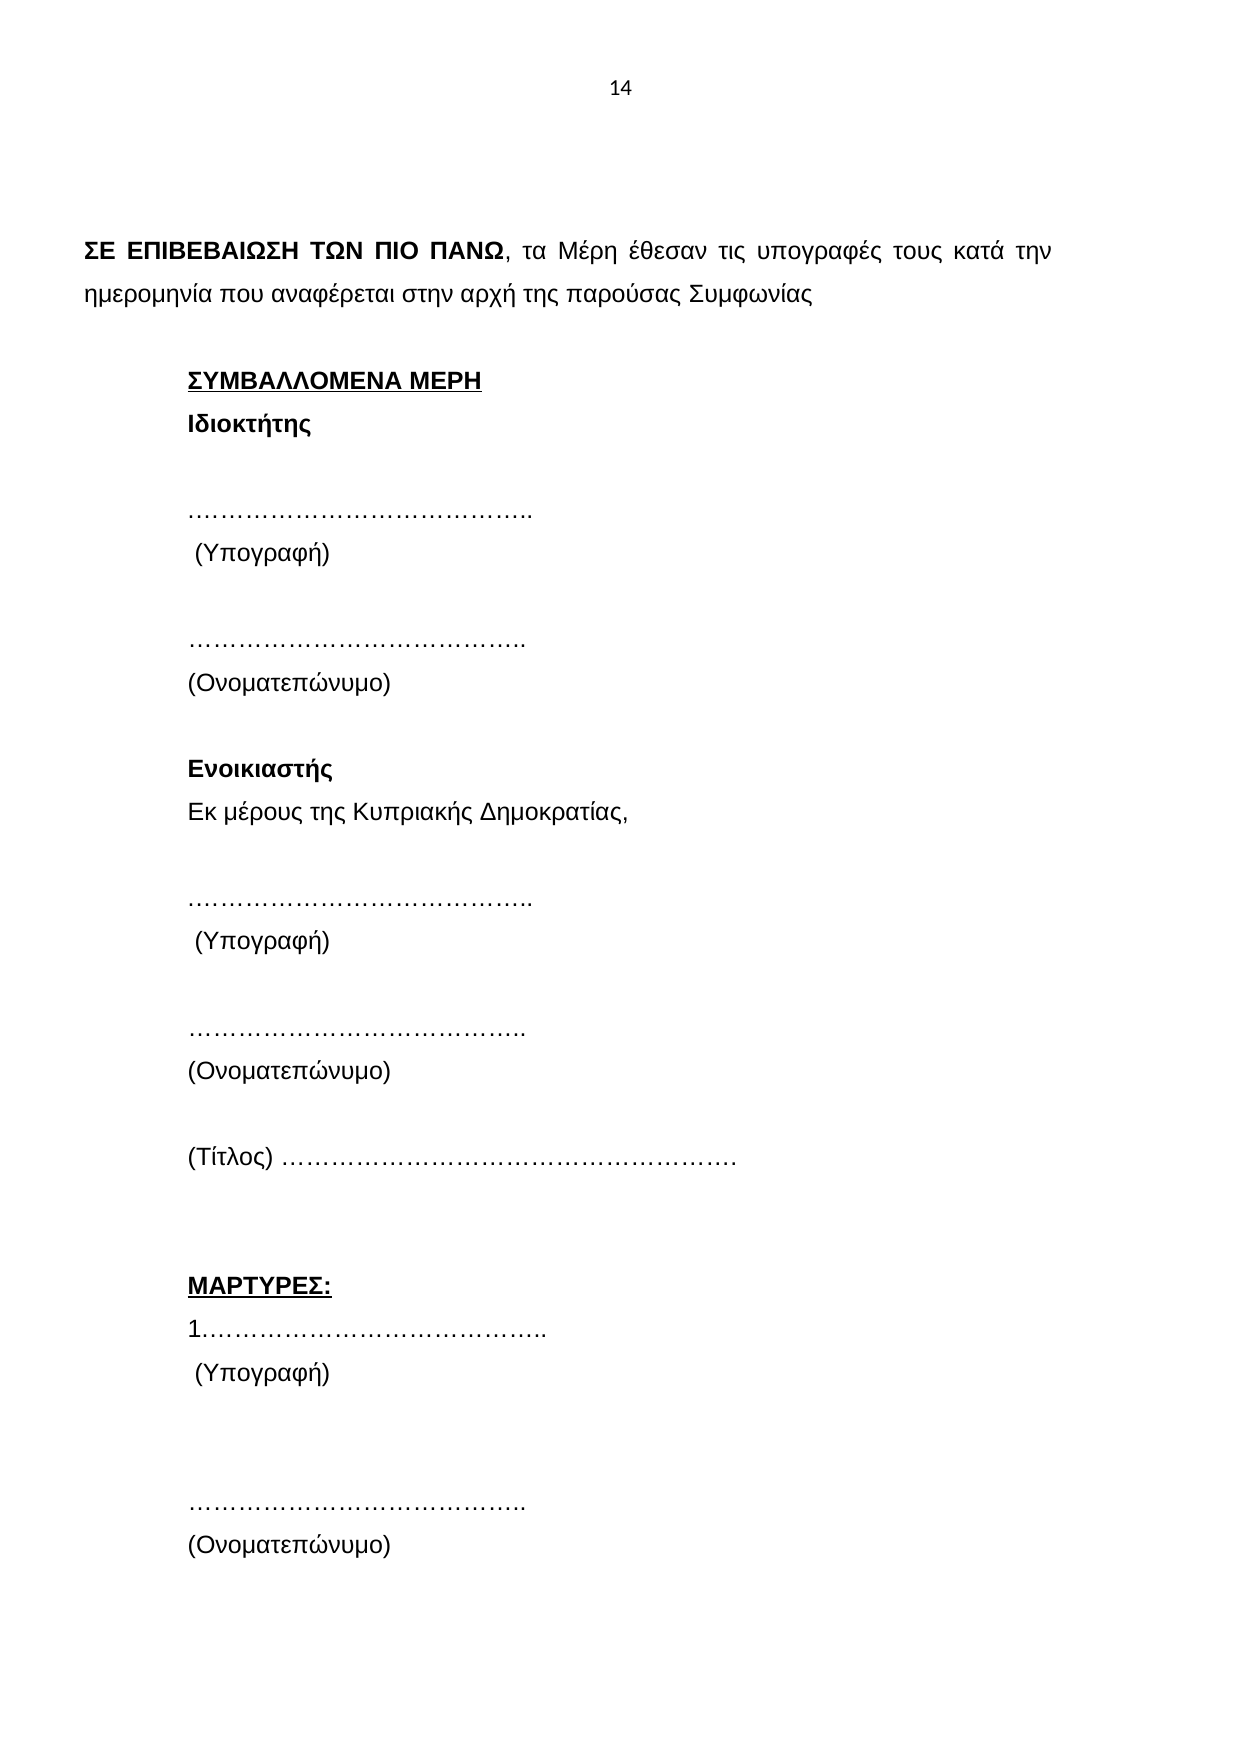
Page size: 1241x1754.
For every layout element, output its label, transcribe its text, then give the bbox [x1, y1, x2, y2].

text ΣΥΜΒΑΛΛΟΜΕΝΑ ΜΕΡΗ [187, 366, 1053, 394]
text ………………………………….. [187, 1487, 1053, 1516]
text (Ονοματεπώνυμο) [187, 1530, 1053, 1559]
text ………………………………….. [187, 624, 1053, 653]
text (Υπογραφή) [187, 538, 1053, 567]
text (Υπογραφή) [187, 1357, 1053, 1386]
text (Τίτλος) ………………………………………………. [187, 1142, 1053, 1171]
text Ενοικιαστής [187, 754, 1053, 782]
text 1.………………………………….. [187, 1314, 1053, 1343]
text .………………………………….. [187, 495, 1053, 524]
text .………………………………….. [187, 883, 1053, 912]
text Ιδιοκτήτης [187, 409, 1053, 437]
text (Ονοματεπώνυμο) [187, 667, 1053, 696]
text ΜΑΡΤΥΡΕΣ: [187, 1271, 1053, 1300]
text (Υπογραφή) [187, 926, 1053, 955]
text ΣΕ ΕΠΙΒΕΒΑΙΩΣΗ ΤΩΝ ΠΙΟ ΠΑΝΩ, τα Μέρη έθεσαν τις υπογραφές τους κατά την ημερομηνία που αναφέρεται στην αρχή της παρούσας Συμφωνίας [84, 236, 1053, 308]
text ………………………………….. [187, 1012, 1053, 1041]
text (Ονοματεπώνυμο) [187, 1056, 1053, 1084]
text Εκ μέρους της Κυπριακής Δημοκρατίας, [187, 797, 1053, 826]
